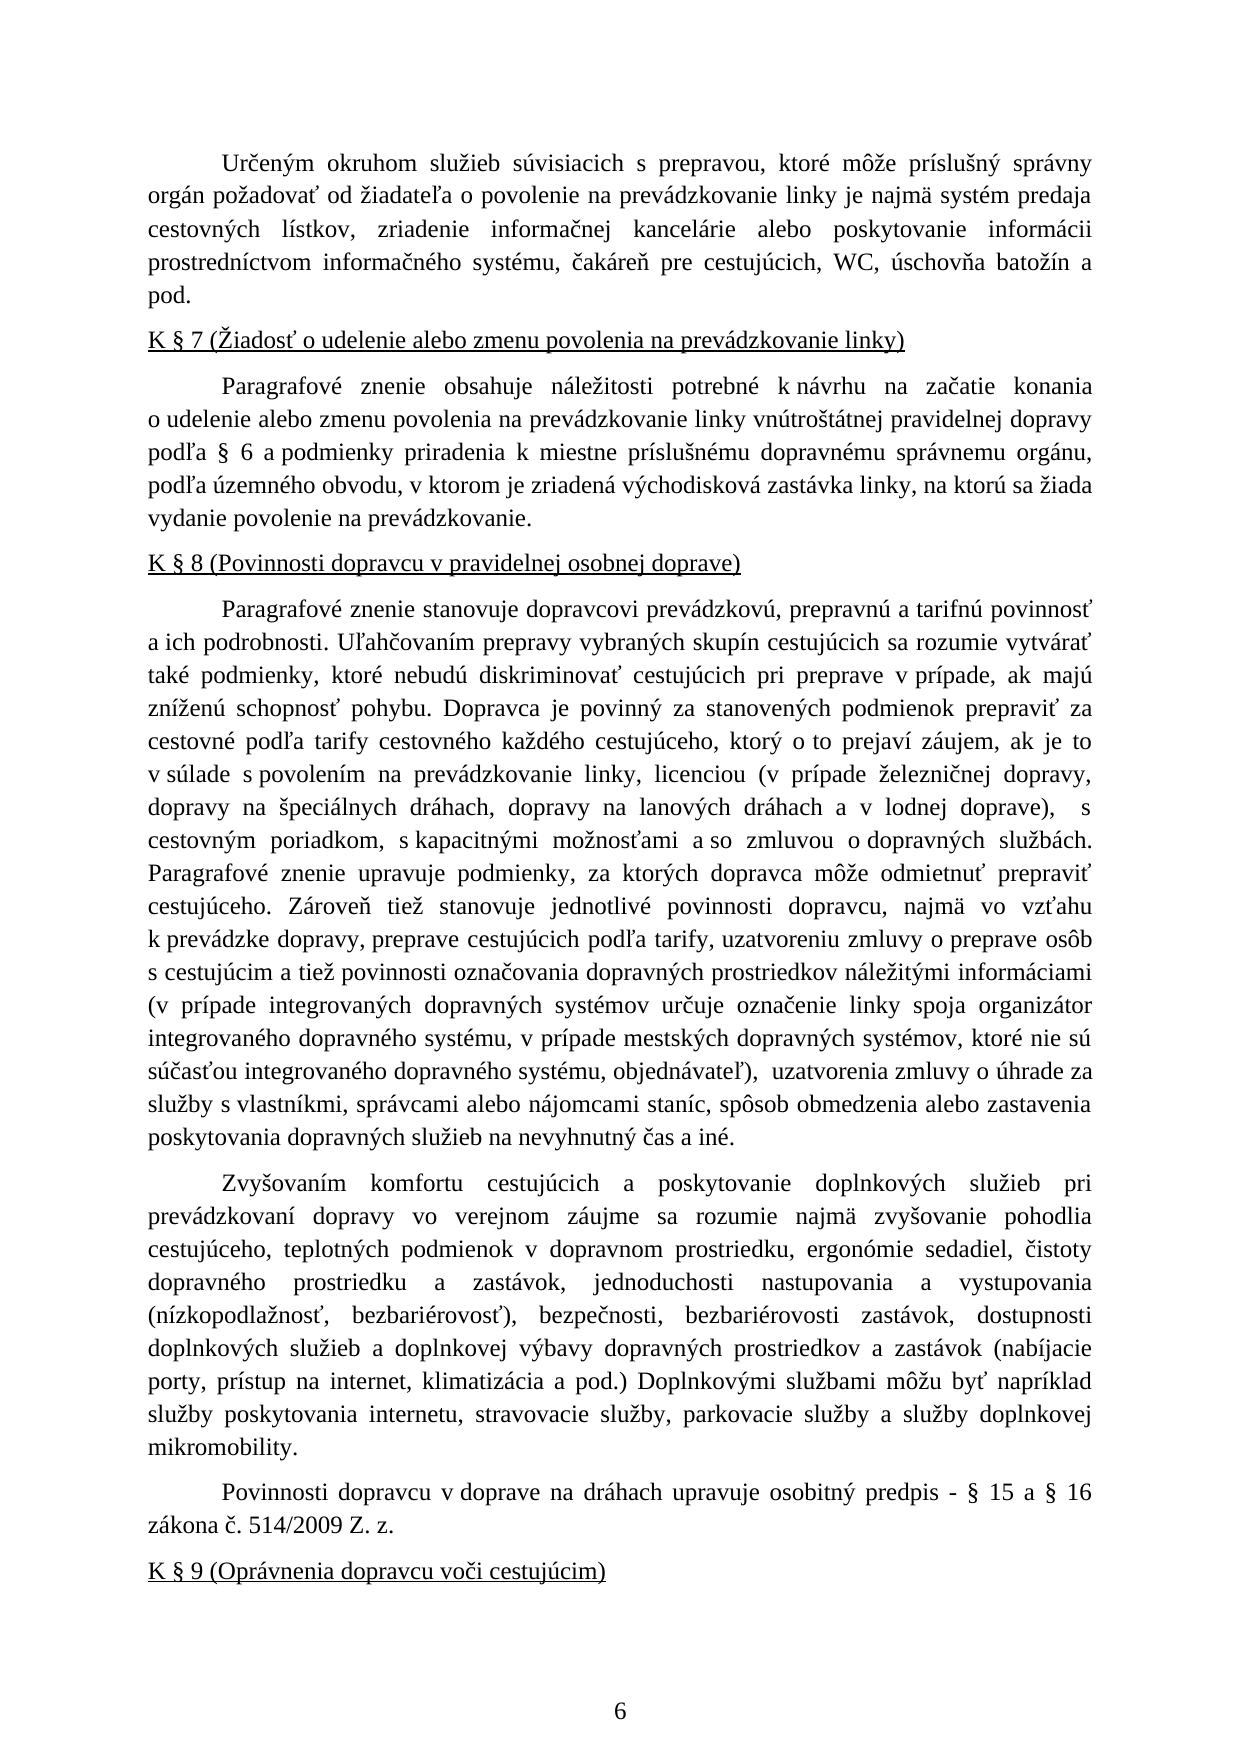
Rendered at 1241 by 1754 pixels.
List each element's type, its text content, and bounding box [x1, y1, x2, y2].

text Určeným okruhom služieb súvisiacich s prepravou, ktoré môže príslušný správny orgán požadovať od žiadateľa o povolenie na prevádzkovanie linky je najmä systém predaja cestovných lístkov, zriadenie informačnej kancelárie alebo poskytovanie informácii prostredníctvom informačného systému, čakáreň pre cestujúcich, WC, úschovňa batožín a pod. [148, 148, 1093, 308]
text K § 7 (Žiadosť o udelenie alebo zmenu povolenia na prevádzkovanie linky) [148, 325, 1093, 354]
text Paragrafové znenie obsahuje náležitosti potrebné k návrhu na začatie konania o udelenie alebo zmenu povolenia na prevádzkovanie linky vnútroštátnej pravidelnej dopravy podľa § 6 a podmienky priradenia k miestne príslušnému dopravnému správnemu orgánu, podľa územného obvodu, v ktorom je zriadená východisková zastávka linky, na ktorú sa žiada vydanie povolenie na prevádzkovanie. [148, 371, 1093, 532]
text Povinnosti dopravcu v doprave na dráhach upravuje osobitný predpis - § 15 a § 16 zákona č. 514/2009 Z. z. [148, 1477, 1093, 1539]
text K § 9 (Oprávnenia dopravcu voči cestujúcim) [148, 1556, 1093, 1585]
text Zvyšovaním komfortu cestujúcich a poskytovanie doplnkových služieb pri prevádzkovaní dopravy vo verejnom záujme sa rozumie najmä zvyšovanie pohodlia cestujúceho, teplotných podmienok v dopravnom prostriedku, ergonómie sedadiel, čistoty dopravného prostriedku a zastávok, jednoduchosti nastupovania a vystupovania (nízkopodlažnosť, bezbariérovosť), bezpečnosti, bezbariérovosti zastávok, dostupnosti doplnkových služieb a doplnkovej výbavy dopravných prostriedkov a zastávok (nabíjacie porty, prístup na internet, klimatizácia a pod.) Doplnkovými službami môžu byť napríklad služby poskytovania internetu, stravovacie služby, parkovacie služby a služby doplnkovej mikromobility. [148, 1168, 1093, 1461]
text Paragrafové znenie stanovuje dopravcovi prevádzkovú, prepravnú a tarifnú povinnosť a ich podrobnosti. Uľahčovaním prepravy vybraných skupín cestujúcich sa rozumie vytvárať také podmienky, ktoré nebudú diskriminovať cestujúcich pri preprave v prípade, ak majú zníženú schopnosť pohybu. Dopravca je povinný za stanovených podmienok prepraviť za cestovné podľa tarify cestovného každého cestujúceho, ktorý o to prejaví záujem, ak je to v súlade s povolením na prevádzkovanie linky, licenciou (v prípade železničnej dopravy, dopravy na špeciálnych dráhach, dopravy na lanových dráhach a v lodnej doprave), s cestovným poriadkom, s kapacitnými možnosťami a so zmluvou o dopravných službách. Paragrafové znenie upravuje podmienky, za ktorých dopravca môže odmietnuť prepraviť cestujúceho. Zároveň tiež stanovuje jednotlivé povinnosti dopravcu, najmä vo vzťahu k prevádzke dopravy, preprave cestujúcich podľa tarify, uzatvoreniu zmluvy o preprave osôb s cestujúcim a tiež povinnosti označovania dopravných prostriedkov náležitými informáciami (v prípade integrovaných dopravných systémov určuje označenie linky spoja organizátor integrovaného dopravného systému, v prípade mestských dopravných systémov, ktoré nie sú súčasťou integrovaného dopravného systému, objednávateľ), uzatvorenia zmluvy o úhrade za služby s vlastníkmi, správcami alebo nájomcami staníc, spôsob obmedzenia alebo zastavenia poskytovania dopravných služieb na nevyhnutný čas a iné. [148, 594, 1093, 1151]
text K § 8 (Povinnosti dopravcu v pravidelnej osobnej doprave) [148, 548, 1093, 577]
